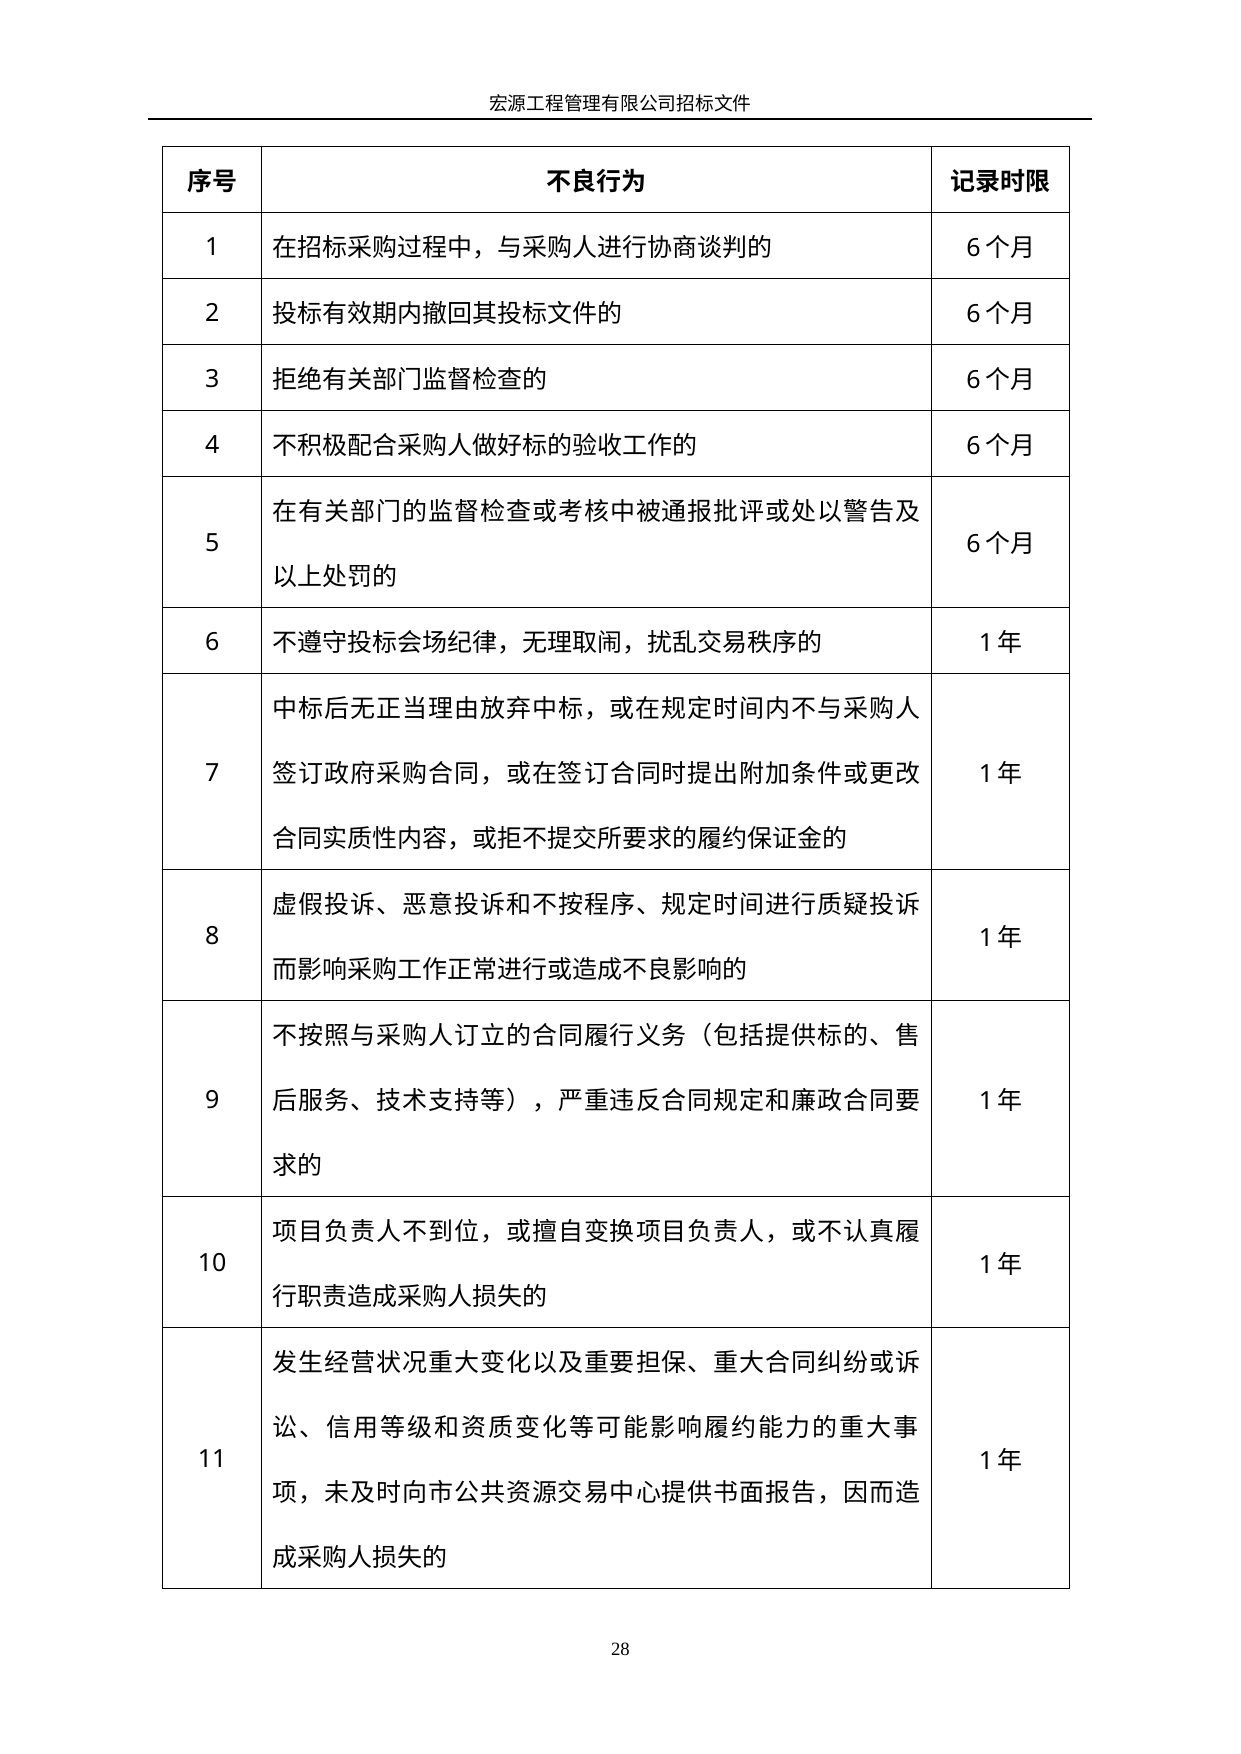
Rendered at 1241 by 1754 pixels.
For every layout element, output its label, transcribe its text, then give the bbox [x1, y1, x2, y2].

table_cell 中标后无正当理由放弃中标，或在规定时间内不与采购人签订政府采购合同，或在签订合同时提出附加条件或更改合同实质性内容，或拒不提交所要求的履约保证金的 [262, 674, 931, 869]
table_cell 7 [163, 674, 261, 869]
table_cell 1年 [932, 674, 1069, 869]
table_cell 投标有效期内撤回其投标文件的 [262, 279, 931, 344]
table_cell 8 [163, 870, 261, 1000]
table_cell 1 [163, 213, 261, 278]
table_cell 6个月 [932, 477, 1069, 607]
table_cell 拒绝有关部门监督检查的 [262, 345, 931, 410]
table_cell 不按照与采购人订立的合同履行义务（包括提供标的、售后服务、技术支持等），严重违反合同规定和廉政合同要求的 [262, 1001, 931, 1196]
table_cell 1年 [932, 1328, 1069, 1588]
table_cell 9 [163, 1001, 261, 1196]
table_cell 1年 [932, 870, 1069, 1000]
table_cell 5 [163, 477, 261, 607]
table_cell 6个月 [932, 213, 1069, 278]
table_cell 项目负责人不到位，或擅自变换项目负责人，或不认真履行职责造成采购人损失的 [262, 1197, 931, 1327]
table_cell 不积极配合采购人做好标的验收工作的 [262, 411, 931, 476]
table_cell 10 [163, 1197, 261, 1327]
table_cell 发生经营状况重大变化以及重要担保、重大合同纠纷或诉讼、信用等级和资质变化等可能影响履约能力的重大事项，未及时向市公共资源交易中心提供书面报告，因而造成采购人损失的 [262, 1328, 931, 1588]
table_cell 6个月 [932, 279, 1069, 344]
table_cell 在招标采购过程中，与采购人进行协商谈判的 [262, 213, 931, 278]
table_cell 2 [163, 279, 261, 344]
table_cell 虚假投诉、恶意投诉和不按程序、规定时间进行质疑投诉而影响采购工作正常进行或造成不良影响的 [262, 870, 931, 1000]
table_cell 3 [163, 345, 261, 410]
table_cell 不遵守投标会场纪律，无理取闹，扰乱交易秩序的 [262, 608, 931, 673]
table_header 记录时限 [932, 147, 1069, 212]
table_cell 1年 [932, 608, 1069, 673]
table_header 不良行为 [262, 147, 931, 212]
table_cell 6个月 [932, 345, 1069, 410]
table_header 序号 [163, 147, 261, 212]
table_cell 11 [163, 1328, 261, 1588]
table_cell 6 [163, 608, 261, 673]
table_cell 1年 [932, 1001, 1069, 1196]
table_cell 1年 [932, 1197, 1069, 1327]
table_cell 6个月 [932, 411, 1069, 476]
table_cell 4 [163, 411, 261, 476]
table_cell 在有关部门的监督检查或考核中被通报批评或处以警告及以上处罚的 [262, 477, 931, 607]
